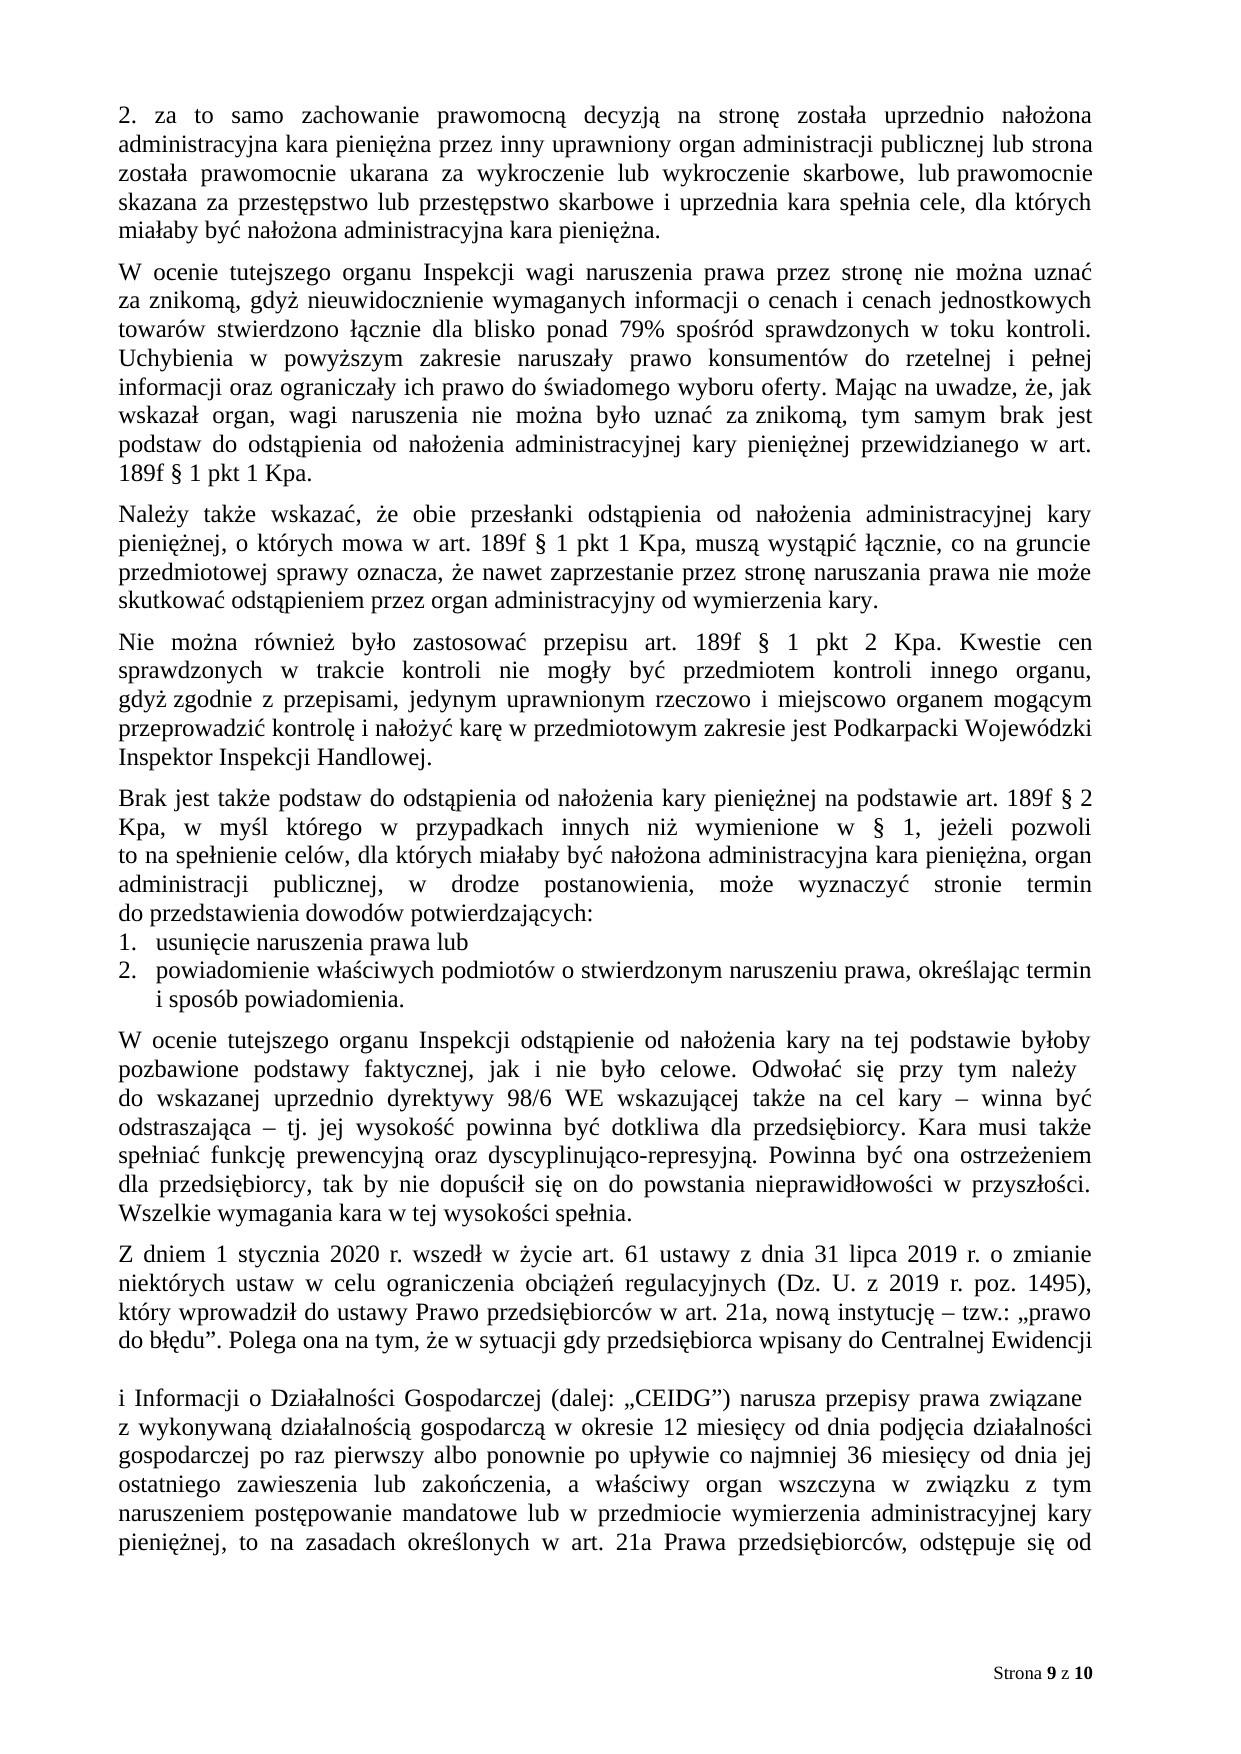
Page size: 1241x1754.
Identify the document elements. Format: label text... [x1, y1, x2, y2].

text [118, 1239, 1092, 1555]
text Nie można również było zastosować przepisu art. 189f § 1 pkt 2 Kpa. Kwestie cen sprawdzonych w trakcie kontroli nie mogły być przedmiotem kontroli innego organu, gdyż zgodnie z przepisami, jedynym uprawnionym rzeczowo i miejscowo organem mogącym przeprowadzić kontrolę i nałożyć karę w przedmiotowym zakresie jest Podkarpacki Wojewódzki Inspektor Inspekcji Handlowej. [118, 627, 1093, 770]
text W ocenie tutejszego organu Inspekcji wagi naruszenia prawa przez stronę nie można uznać za znikomą, gdyż nieuwidocznienie wymaganych informacji o cenach i cenach jednostkowych towarów stwierdzono łącznie dla blisko ponad 79% spośród sprawdzonych w toku kontroli. Uchybienia w powyższym zakresie naruszały prawo konsumentów do rzetelnej i pełnej informacji oraz ograniczały ich prawo do świadomego wyboru oferty. Mając na uwadze, że, jak wskazał organ, wagi naruszenia nie można było uznać za znikomą, tym samym brak jest podstaw do odstąpienia od nałożenia administracyjnej kary pieniężnej przewidzianego w art. 189f § 1 pkt 1 Kpa. [118, 257, 1093, 487]
list usunięcie naruszenia prawa lub [118, 927, 1092, 955]
text 2. za to samo zachowanie prawomocną decyzją na stronę została uprzednio nałożona administracyjna kara pieniężna przez inny uprawniony organ administracji publicznej lub strona została prawomocnie ukarana za wykroczenie lub wykroczenie skarbowe, lub prawomocnie skazana za przestępstwo lub przestępstwo skarbowe i uprzednia kara spełnia cele, dla których miałaby być nałożona administracyjna kara pieniężna. [118, 100, 1093, 244]
list powiadomienie właściwych podmiotów o stwierdzonym naruszeniu prawa, określając termin i sposób powiadomienia. [118, 955, 1092, 1013]
text Brak jest także podstaw do odstąpienia od nałożenia kary pieniężnej na podstawie art. 189f § 2 Kpa, w myśl którego w przypadkach innych niż wymienione w § 1, jeżeli pozwoli to na spełnienie celów, dla których miałaby być nałożona administracyjna kara pieniężna, organ administracji publicznej, w drodze postanowienia, może wyznaczyć stronie termin do przedstawienia dowodów potwierdzających: [118, 783, 1092, 927]
text Należy także wskazać, że obie przesłanki odstąpienia od nałożenia administracyjnej kary pieniężnej, o których mowa w art. 189f § 1 pkt 1 Kpa, muszą wystąpić łącznie, co na gruncie przedmiotowej sprawy oznacza, że nawet zaprzestanie przez stronę naruszania prawa nie może skutkować odstąpieniem przez organ administracyjny od wymierzenia kary. [118, 499, 1093, 614]
text W ocenie tutejszego organu Inspekcji odstąpienie od nałożenia kary na tej podstawie byłoby pozbawione podstawy faktycznej, jak i nie było celowe. Odwołać się przy tym należy do wskazanej uprzednio dyrektywy 98/6 WE wskazującej także na cel kary – winna być odstraszająca – tj. jej wysokość powinna być dotkliwa dla przedsiębiorcy. Kara musi także spełniać funkcję prewencyjną oraz dyscyplinująco-represyjną. Powinna być ona ostrzeżeniem dla przedsiębiorcy, tak by nie dopuścił się on do powstania nieprawidłowości w przyszłości. Wszelkie wymagania kara w tej wysokości spełnia. [118, 1025, 1092, 1227]
